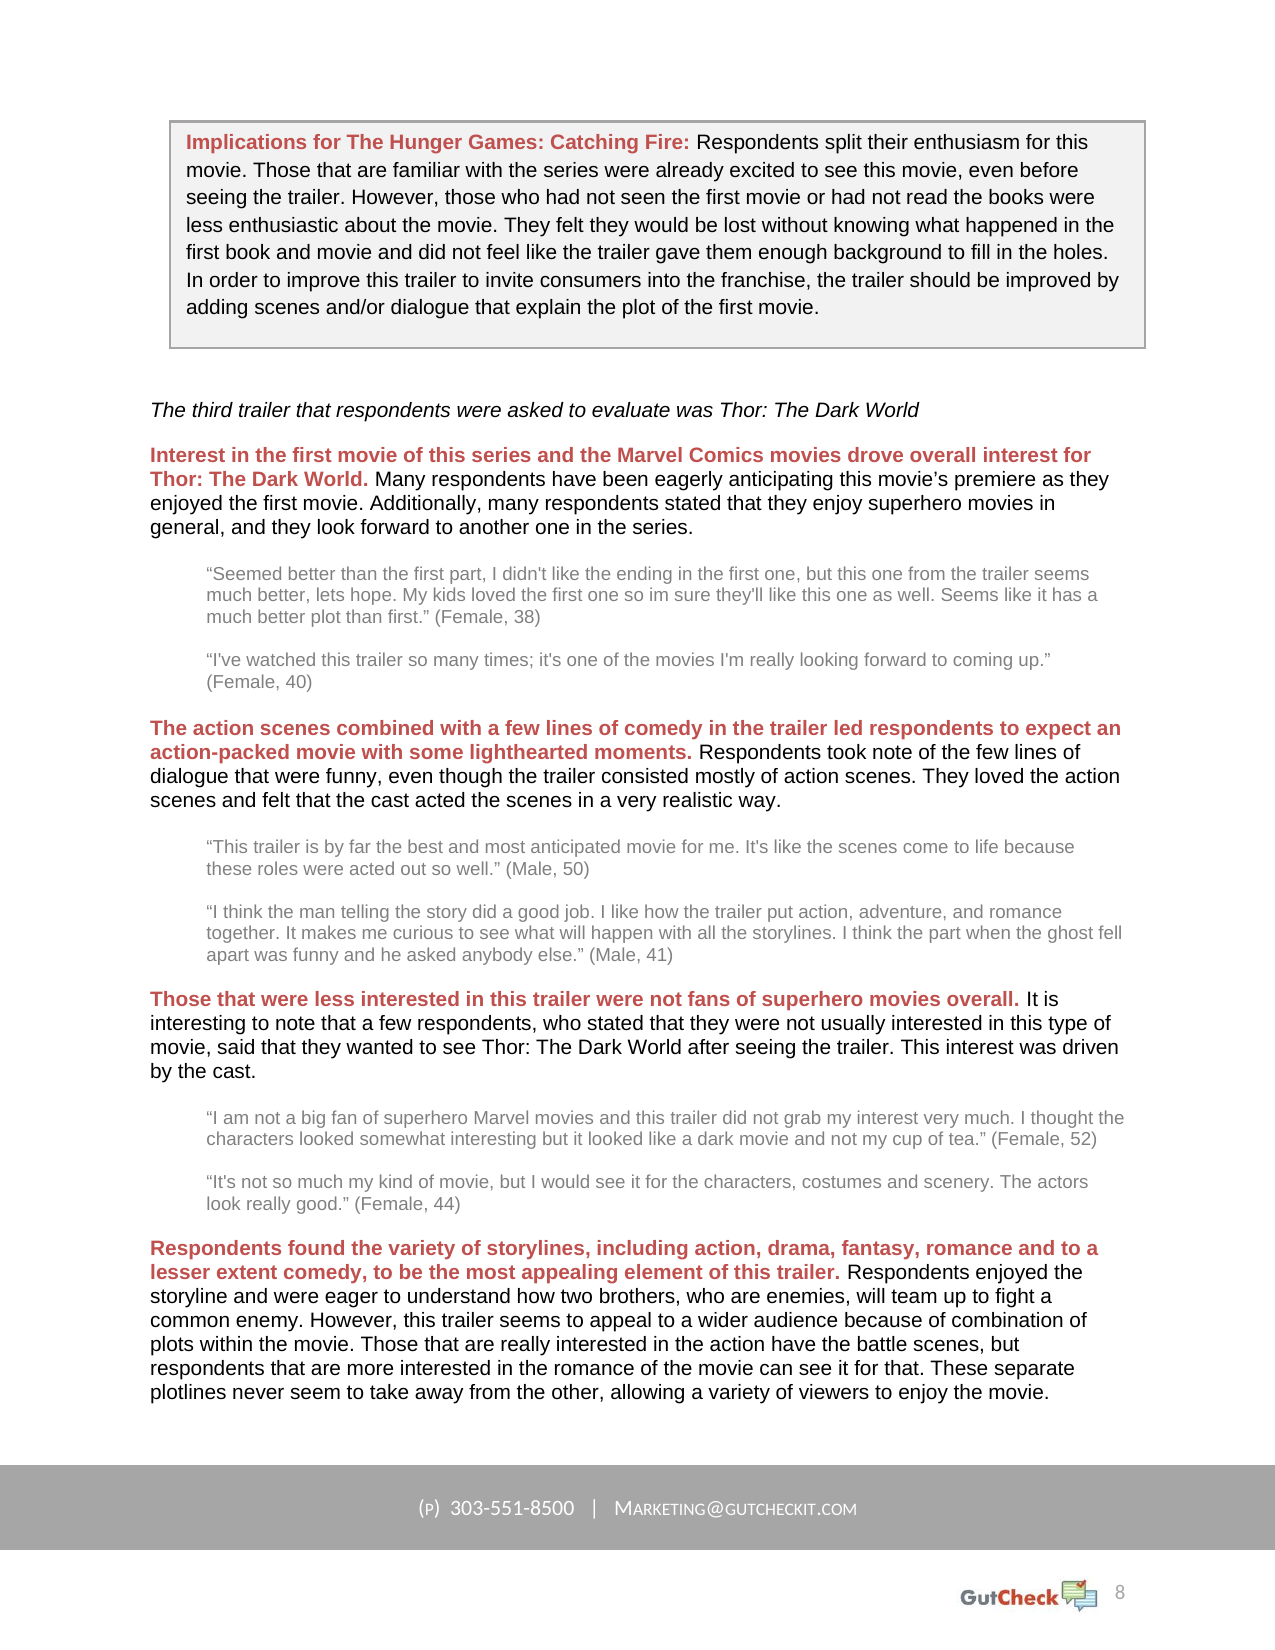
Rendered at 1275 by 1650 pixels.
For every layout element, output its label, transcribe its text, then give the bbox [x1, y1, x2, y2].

text “Seemed better than the first part, I didn't like the ending in the first one, but this one from the trailer seems much better, lets hope. My kids loved the first one so im sure they'll like this one as well. Seems like it has a much better plot than first.” (Female, 38) [206, 563, 1125, 627]
text “I think the man telling the story did a good job. I like how the trailer put action, adventure, and romance together. It makes me curious to see what will happen with all the storylines. I think the part when the ghost fell apart was funny and he asked anybody else.” (Male, 41) [206, 901, 1125, 965]
text Those that were less interested in this trailer were not fans of superhero movies overall. It is interesting to note that a few respondents, who stated that they were not usually interested in this type of movie, said that they wanted to see Thor: The Dark World after seeing the trailer. This interest was driven by the cast. [150, 987, 1125, 1083]
text “I am not a big fan of superhero Marvel movies and this trailer did not grab my interest very much. I thought the characters looked somewhat interesting but it looked like a dark movie and not my cup of tea.” (Female, 52) [206, 1107, 1125, 1150]
text “This trailer is by far the best and most anticipated movie for me. It's like the scenes come to life because these roles were acted out so well.” (Male, 50) [206, 836, 1125, 879]
picture [956, 1577, 1100, 1615]
text “I've watched this trailer so many times; it's one of the movies I'm really looking forward to coming up.” (Female, 40) [206, 649, 1125, 692]
text “It's not so much my kind of movie, but I would see it for the characters, costumes and scenery. The actors look really good.” (Female, 44) [206, 1171, 1125, 1214]
text Interest in the first movie of this series and the Marvel Comics movies drove overall interest for Thor: The Dark World. Many respondents have been eagerly anticipating this movie’s premiere as they enjoyed the first movie. Additionally, many respondents stated that they enjoy superhero movies in general, and they look forward to another one in the series. [150, 443, 1125, 539]
text The action scenes combined with a few lines of comedy in the trailer led respondents to expect an action-packed movie with some lighthearted moments. Respondents took note of the few lines of dialogue that were funny, even though the trailer consisted mostly of action scenes. They loved the action scenes and felt that the cast acted the scenes in a very realistic way. [150, 716, 1125, 812]
text The third trailer that respondents were asked to evaluate was Thor: The Dark World [150, 397, 1125, 421]
text Respondents found the variety of storylines, including action, drama, fantasy, romance and to a lesser extent comedy, to be the most appealing element of this trailer. Respondents enjoyed the storyline and were eager to understand how two brothers, who are enemies, will team up to fight a common enemy. However, this trailer seems to appeal to a wider audience because of combination of plots within the movie. Those that are really interested in the action have the battle scenes, but respondents that are more interested in the romance of the movie can see it for that. These separate plotlines never seem to take away from the other, allowing a variety of viewers to enjoy the movie. [150, 1236, 1125, 1404]
